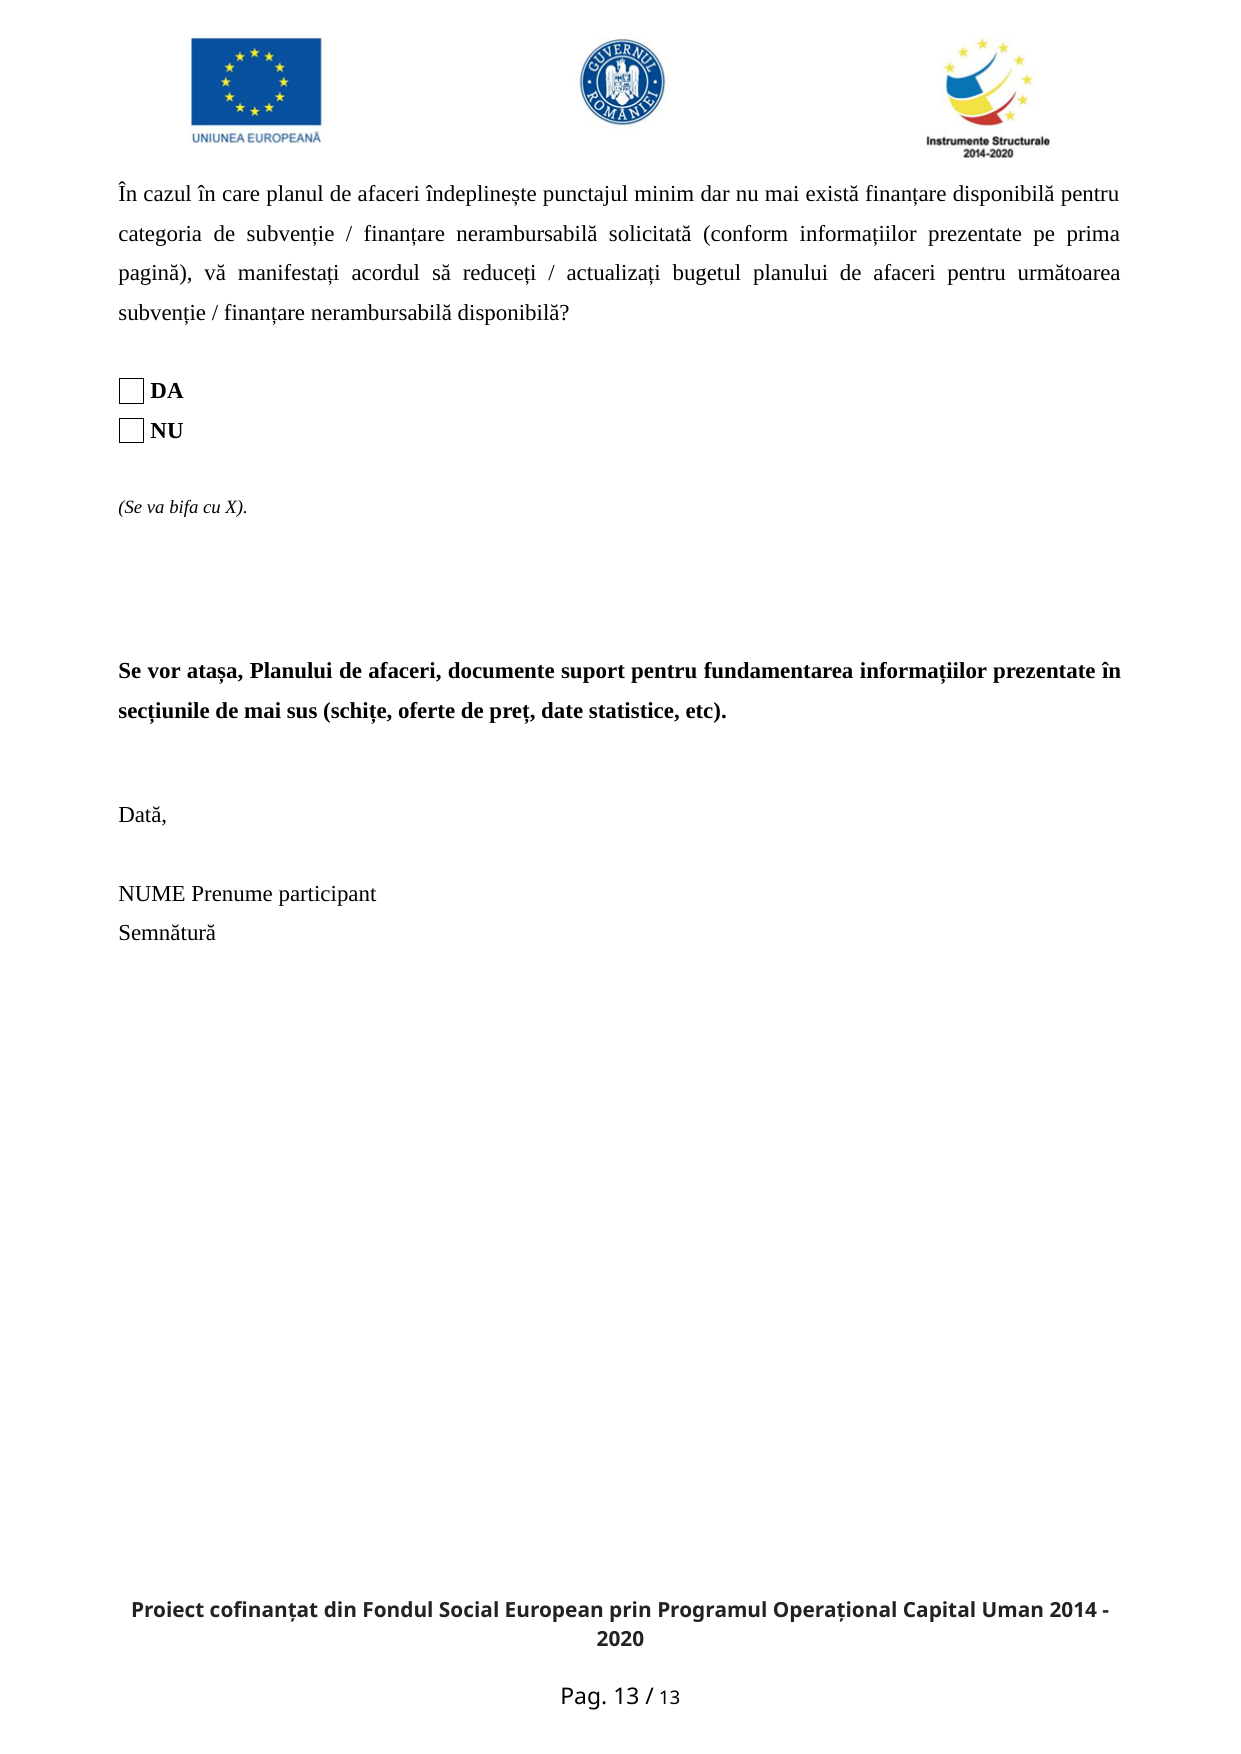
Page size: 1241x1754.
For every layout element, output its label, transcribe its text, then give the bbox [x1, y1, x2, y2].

text Dată, [118, 801, 1122, 827]
picture [148, 28, 1092, 181]
text În cazul în care planul de afaceri îndeplinește punctajul minim dar nu mai există finanțare disponibilă pentru categoria de subvenție / finanțare nerambursabilă solicitată (conform informațiilor prezentate pe prima pagină), vă manifestați acordul să reduceți / actualizați bugetul planului de afaceri pentru următoarea subvenție / finanțare nerambursabilă disponibilă? [118, 180, 1122, 325]
text NU [118, 417, 1122, 443]
text DA [118, 377, 1122, 404]
text Semnătură [118, 919, 1122, 946]
text Se vor atașa, Planului de afaceri, documente suport pentru fundamentarea informațiilor prezentate în secțiunile de mai sus (schițe, oferte de preț, date statistice, etc). [118, 657, 1122, 723]
text (Se va bifa cu X). [118, 496, 1122, 517]
text NUME Prenume participant [118, 880, 1122, 906]
